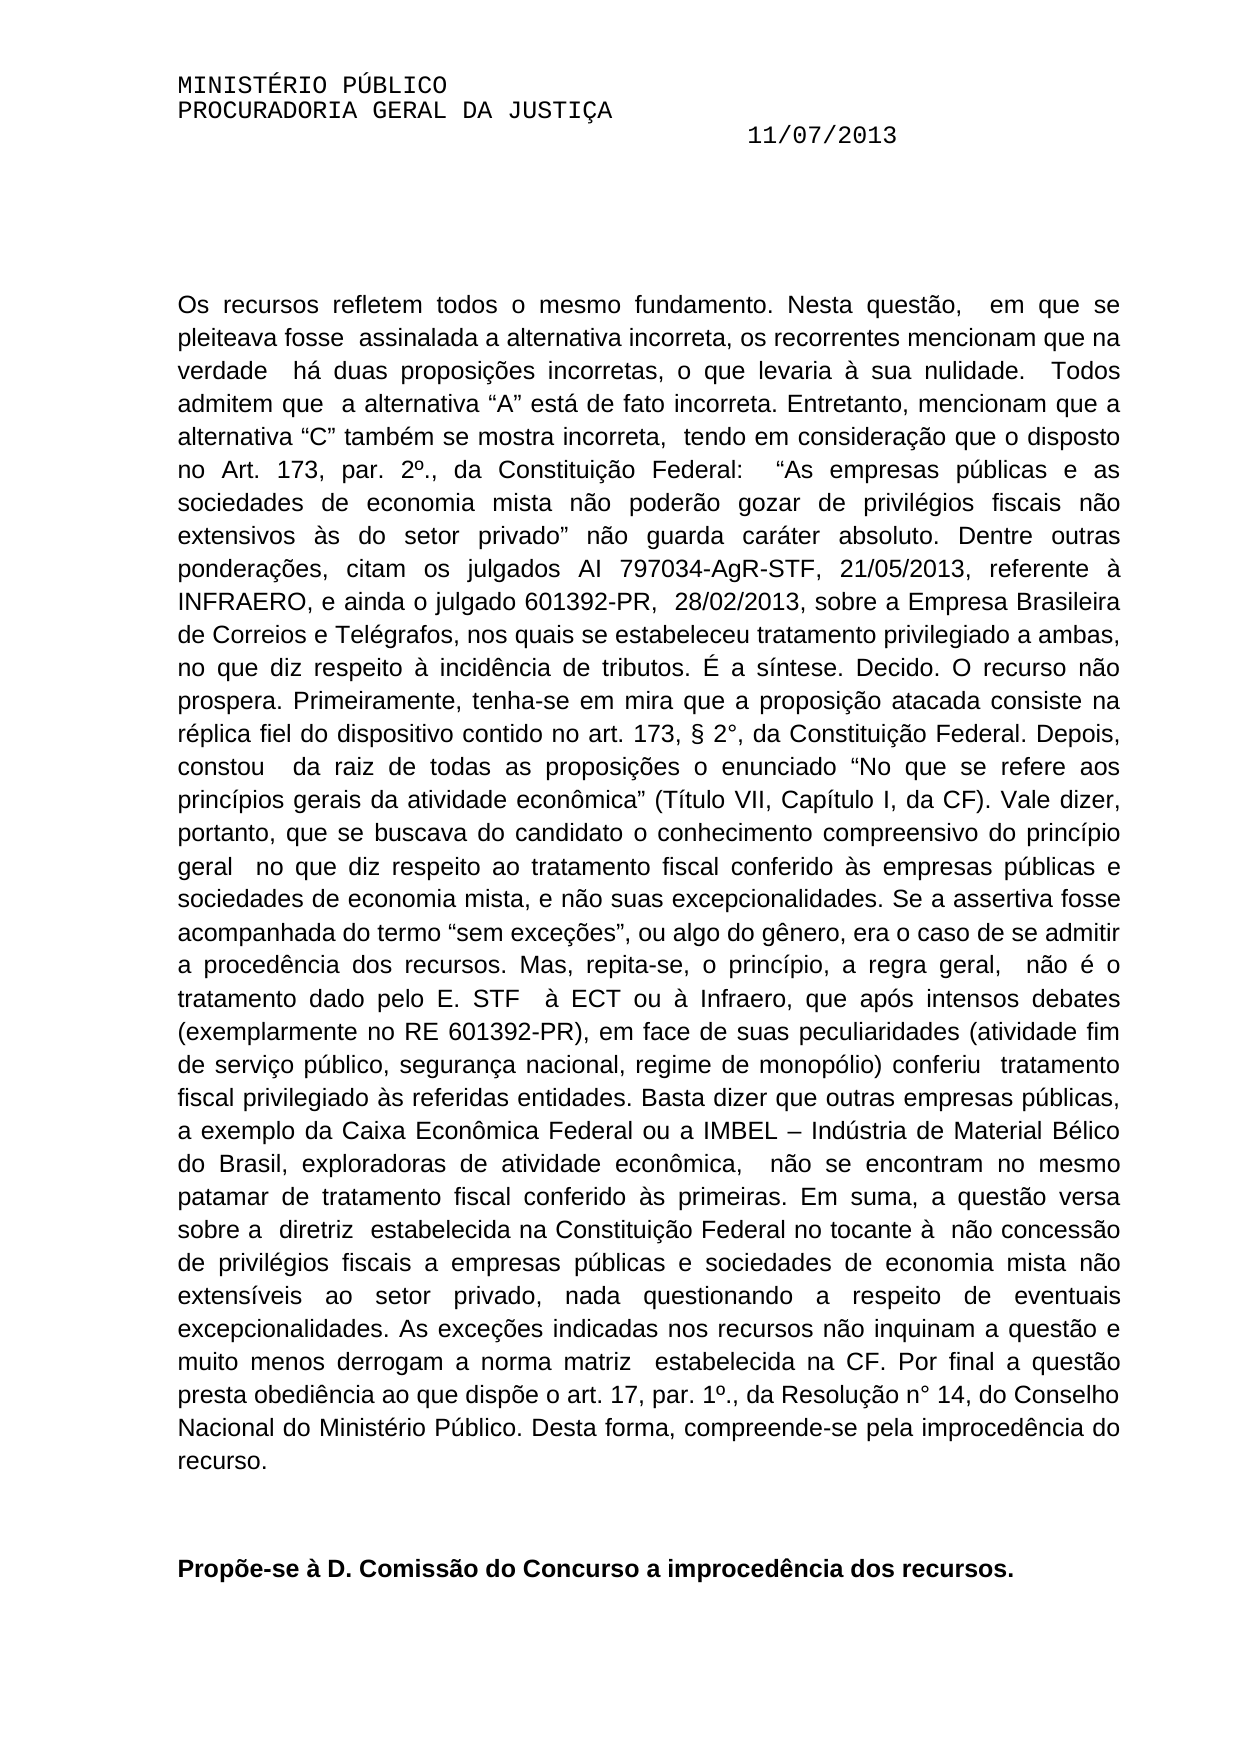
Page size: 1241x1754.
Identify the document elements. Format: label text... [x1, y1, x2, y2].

text Os recursos refletem todos o mesmo fundamento. Nesta questão, em que se pleiteava fosse assinalada a alternativa incorreta, os recorrentes mencionam que na verdade há duas proposições incorretas, o que levaria à sua nulidade. Todos admitem que a alternativa “A” está de fato incorreta. Entretanto, mencionam que a alternativa “C” também se mostra incorreta, tendo em consideração que o disposto no Art. 173, par. 2º., da Constituição Federal: “As empresas públicas e as sociedades de economia mista não poderão gozar de privilégios fiscais não extensivos às do setor privado” não guarda caráter absoluto. Dentre outras ponderações, citam os julgados AI 797034-AgR-STF, 21/05/2013, referente à INFRAERO, e ainda o julgado 601392-PR, 28/02/2013, sobre a Empresa Brasileira de Correios e Telégrafos, nos quais se estabeleceu tratamento privilegiado a ambas, no que diz respeito à incidência de tributos. É a síntese. Decido. O recurso não prospera. Primeiramente, tenha-se em mira que a proposição atacada consiste na réplica fiel do dispositivo contido no art. 173, § 2°, da Constituição Federal. Depois, constou da raiz de todas as proposições o enunciado “No que se refere aos princípios gerais da atividade econômica” (Título VII, Capítulo I, da CF). Vale dizer, portanto, que se buscava do candidato o conhecimento compreensivo do princípio geral no que diz respeito ao tratamento fiscal conferido às empresas públicas e sociedades de economia mista, e não suas excepcionalidades. Se a assertiva fosse acompanhada do termo “sem exceções”, ou algo do gênero, era o caso de se admitir a procedência dos recursos. Mas, repita-se, o princípio, a regra geral, não é o tratamento dado pelo E. STF à ECT ou à Infraero, que após intensos debates (exemplarmente no RE 601392-PR), em face de suas peculiaridades (atividade fim de serviço público, segurança nacional, regime de monopólio) conferiu tratamento fiscal privilegiado às referidas entidades. Basta dizer que outras empresas públicas, a exemplo da Caixa Econômica Federal ou a IMBEL – Indústria de Material Bélico do Brasil, exploradoras de atividade econômica, não se encontram no mesmo patamar de tratamento fiscal conferido às primeiras. Em suma, a questão versa sobre a diretriz estabelecida na Constituição Federal no tocante à não concessão de privilégios fiscais a empresas públicas e sociedades de economia mista não extensíveis ao setor privado, nada questionando a respeito de eventuais excepcionalidades. As exceções indicadas nos recursos não inquinam a questão e muito menos derrogam a norma matriz estabelecida na CF. Por final a questão presta obediência ao que dispõe o art. 17, par. 1º., da Resolução n° 14, do Conselho Nacional do Ministério Público. Desta forma, compreende-se pela improcedência do recurso. [177, 290, 1122, 1474]
text Propõe-se à D. Comissão do Concurso a improcedência dos recursos. [177, 1553, 1122, 1582]
